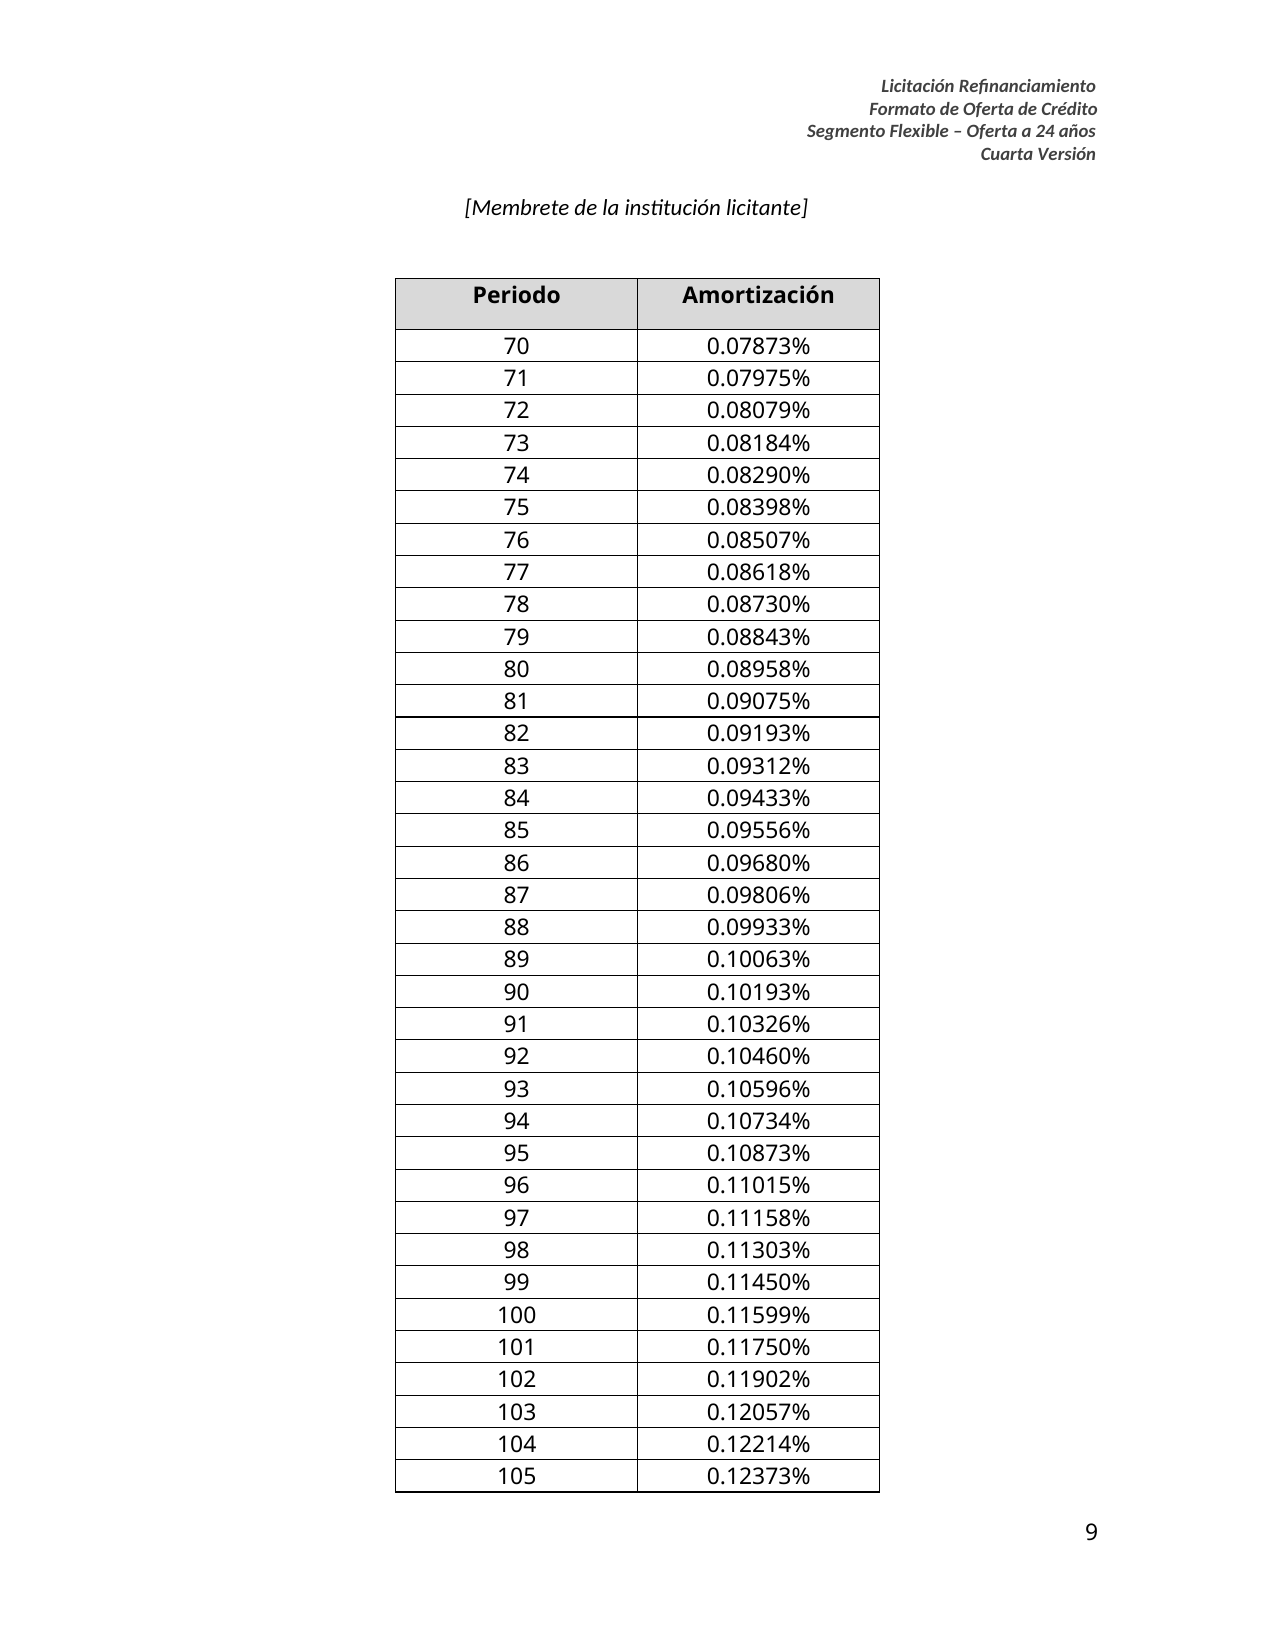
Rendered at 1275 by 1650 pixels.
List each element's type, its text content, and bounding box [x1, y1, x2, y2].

table_cell 0.09556% [638, 814, 879, 846]
table_cell 70 [396, 330, 637, 361]
table_cell 85 [396, 814, 637, 846]
table_cell 98 [396, 1234, 637, 1265]
table_cell 0.08507% [638, 524, 879, 555]
table_cell 0.09312% [638, 750, 879, 781]
table_cell 74 [396, 459, 637, 490]
table_cell 0.10063% [638, 944, 879, 975]
table_cell 0.09193% [638, 718, 879, 749]
table_cell 96 [396, 1170, 637, 1201]
table_cell 0.12373% [638, 1460, 879, 1491]
table_header Amortización [638, 279, 879, 329]
table_cell 0.08958% [638, 653, 879, 684]
table_cell 88 [396, 911, 637, 942]
table_cell 83 [396, 750, 637, 781]
table_cell 73 [396, 427, 637, 458]
table_cell 0.08843% [638, 621, 879, 652]
table_cell 0.08398% [638, 491, 879, 523]
table_cell 0.10596% [638, 1073, 879, 1104]
table_cell 71 [396, 362, 637, 393]
table_cell 0.10460% [638, 1040, 879, 1072]
table_cell 94 [396, 1105, 637, 1136]
table_header Periodo [396, 279, 637, 329]
table_cell 93 [396, 1073, 637, 1104]
table_cell 84 [396, 782, 637, 813]
table_cell 0.10873% [638, 1137, 879, 1168]
table_cell 72 [396, 395, 637, 426]
table_cell 103 [396, 1396, 637, 1427]
table_cell 0.07873% [638, 330, 879, 361]
table_cell 0.12214% [638, 1428, 879, 1459]
table_cell 0.08730% [638, 588, 879, 619]
table_cell 97 [396, 1202, 637, 1233]
table_cell 0.09680% [638, 847, 879, 878]
table_cell 104 [396, 1428, 637, 1459]
table_cell 0.08184% [638, 427, 879, 458]
table_cell 0.08618% [638, 556, 879, 587]
table_cell 87 [396, 879, 637, 910]
table_cell 75 [396, 491, 637, 523]
table_cell 92 [396, 1040, 637, 1072]
table_cell 0.11450% [638, 1266, 879, 1298]
table_cell 0.11015% [638, 1170, 879, 1201]
table_cell 89 [396, 944, 637, 975]
table_cell 102 [396, 1363, 637, 1394]
table_cell 0.09933% [638, 911, 879, 942]
table_cell 95 [396, 1137, 637, 1168]
table_cell 0.08290% [638, 459, 879, 490]
table_cell 100 [396, 1299, 637, 1330]
table_cell 105 [396, 1460, 637, 1491]
table_cell 80 [396, 653, 637, 684]
table_cell 0.09806% [638, 879, 879, 910]
table_cell 91 [396, 1008, 637, 1039]
table_cell 90 [396, 976, 637, 1007]
table_cell 0.10193% [638, 976, 879, 1007]
table_cell 0.12057% [638, 1396, 879, 1427]
table_cell 81 [396, 685, 637, 716]
table_cell 0.07975% [638, 362, 879, 393]
table_cell 99 [396, 1266, 637, 1298]
table_cell 0.09075% [638, 685, 879, 716]
table_cell 78 [396, 588, 637, 619]
table_cell 0.10734% [638, 1105, 879, 1136]
table_cell 82 [396, 718, 637, 749]
table_cell 0.11599% [638, 1299, 879, 1330]
table_cell 0.11158% [638, 1202, 879, 1233]
table_cell 0.10326% [638, 1008, 879, 1039]
table_cell 0.11902% [638, 1363, 879, 1394]
table_cell 77 [396, 556, 637, 587]
table_cell 76 [396, 524, 637, 555]
table_cell 0.11303% [638, 1234, 879, 1265]
table_cell 86 [396, 847, 637, 878]
table_cell 101 [396, 1331, 637, 1362]
table_cell 79 [396, 621, 637, 652]
table_cell 0.08079% [638, 395, 879, 426]
table_cell 0.11750% [638, 1331, 879, 1362]
table_cell 0.09433% [638, 782, 879, 813]
